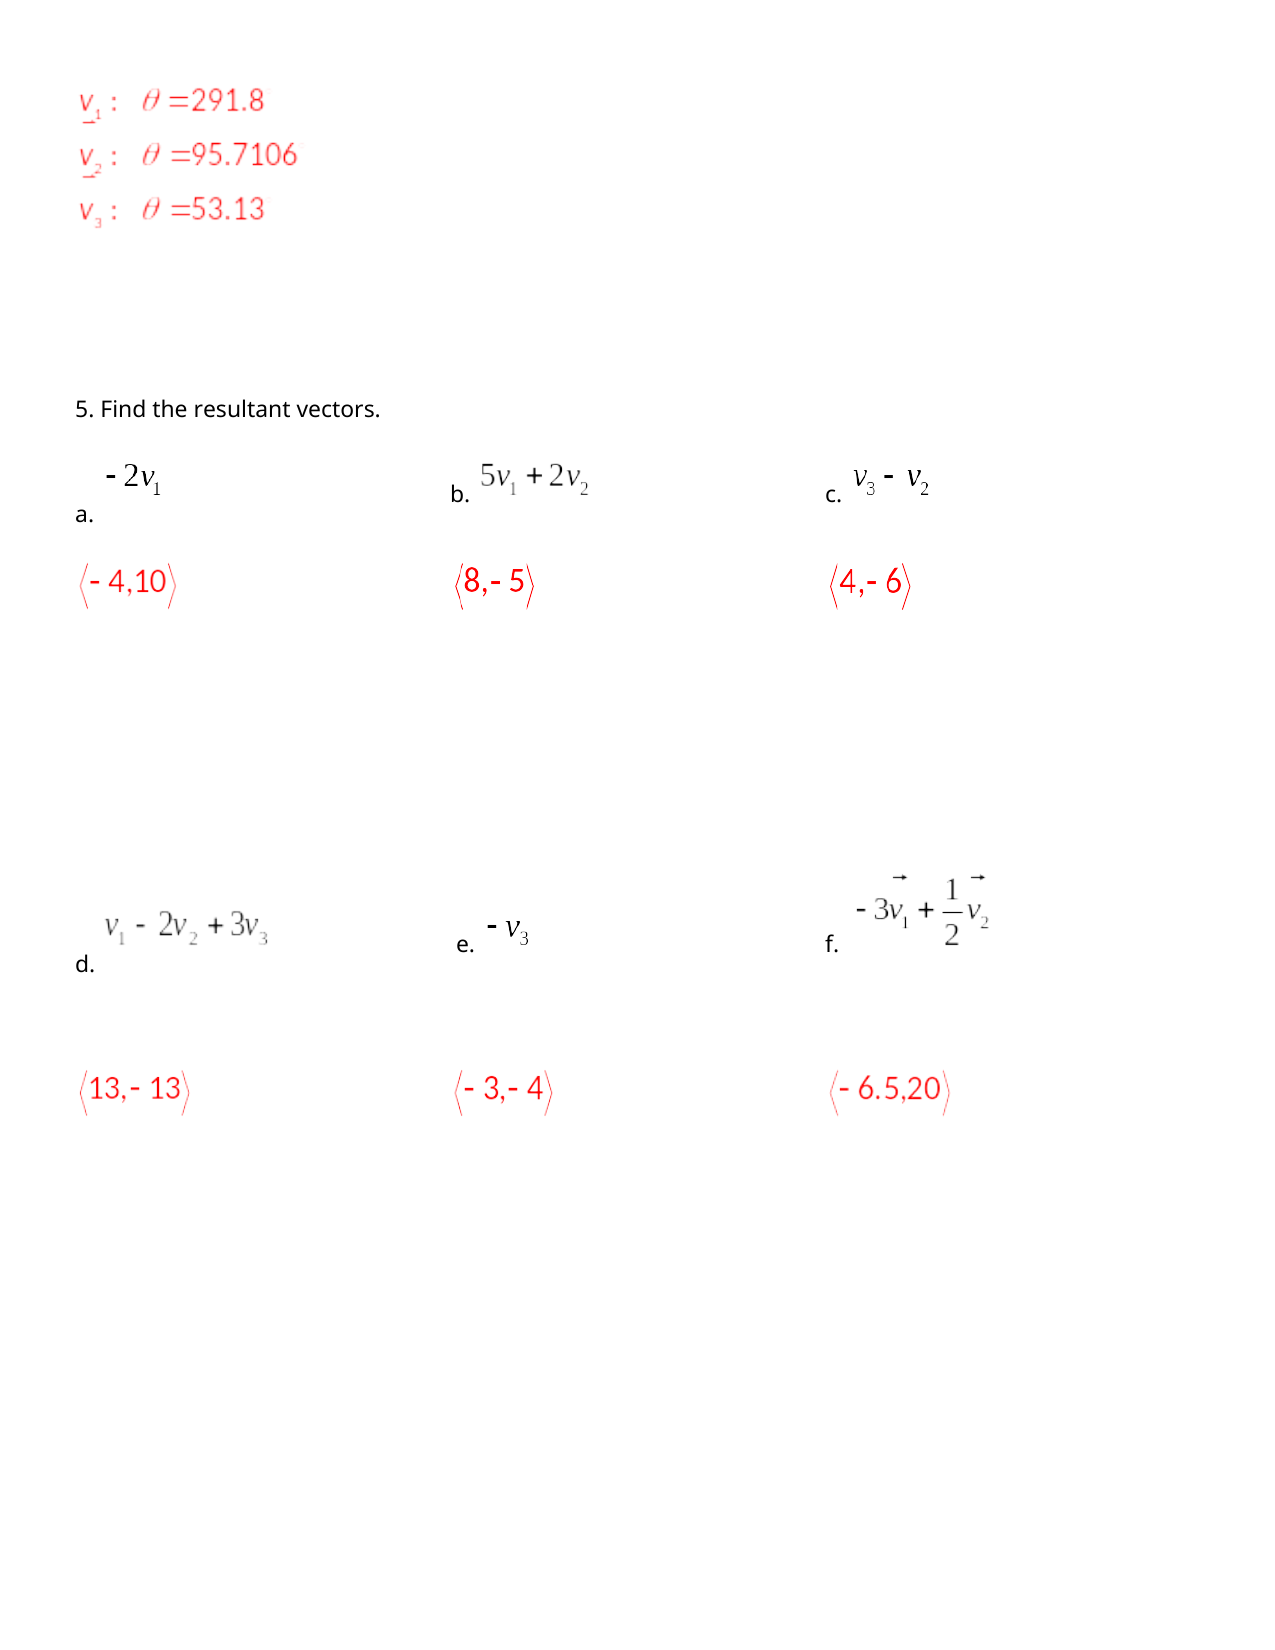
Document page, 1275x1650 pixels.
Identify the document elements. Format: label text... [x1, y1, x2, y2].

text a. b. c. [75, 453, 1200, 529]
text d. e. f. [75, 868, 1200, 980]
text 5. Find the resultant vectors. [75, 373, 1200, 424]
